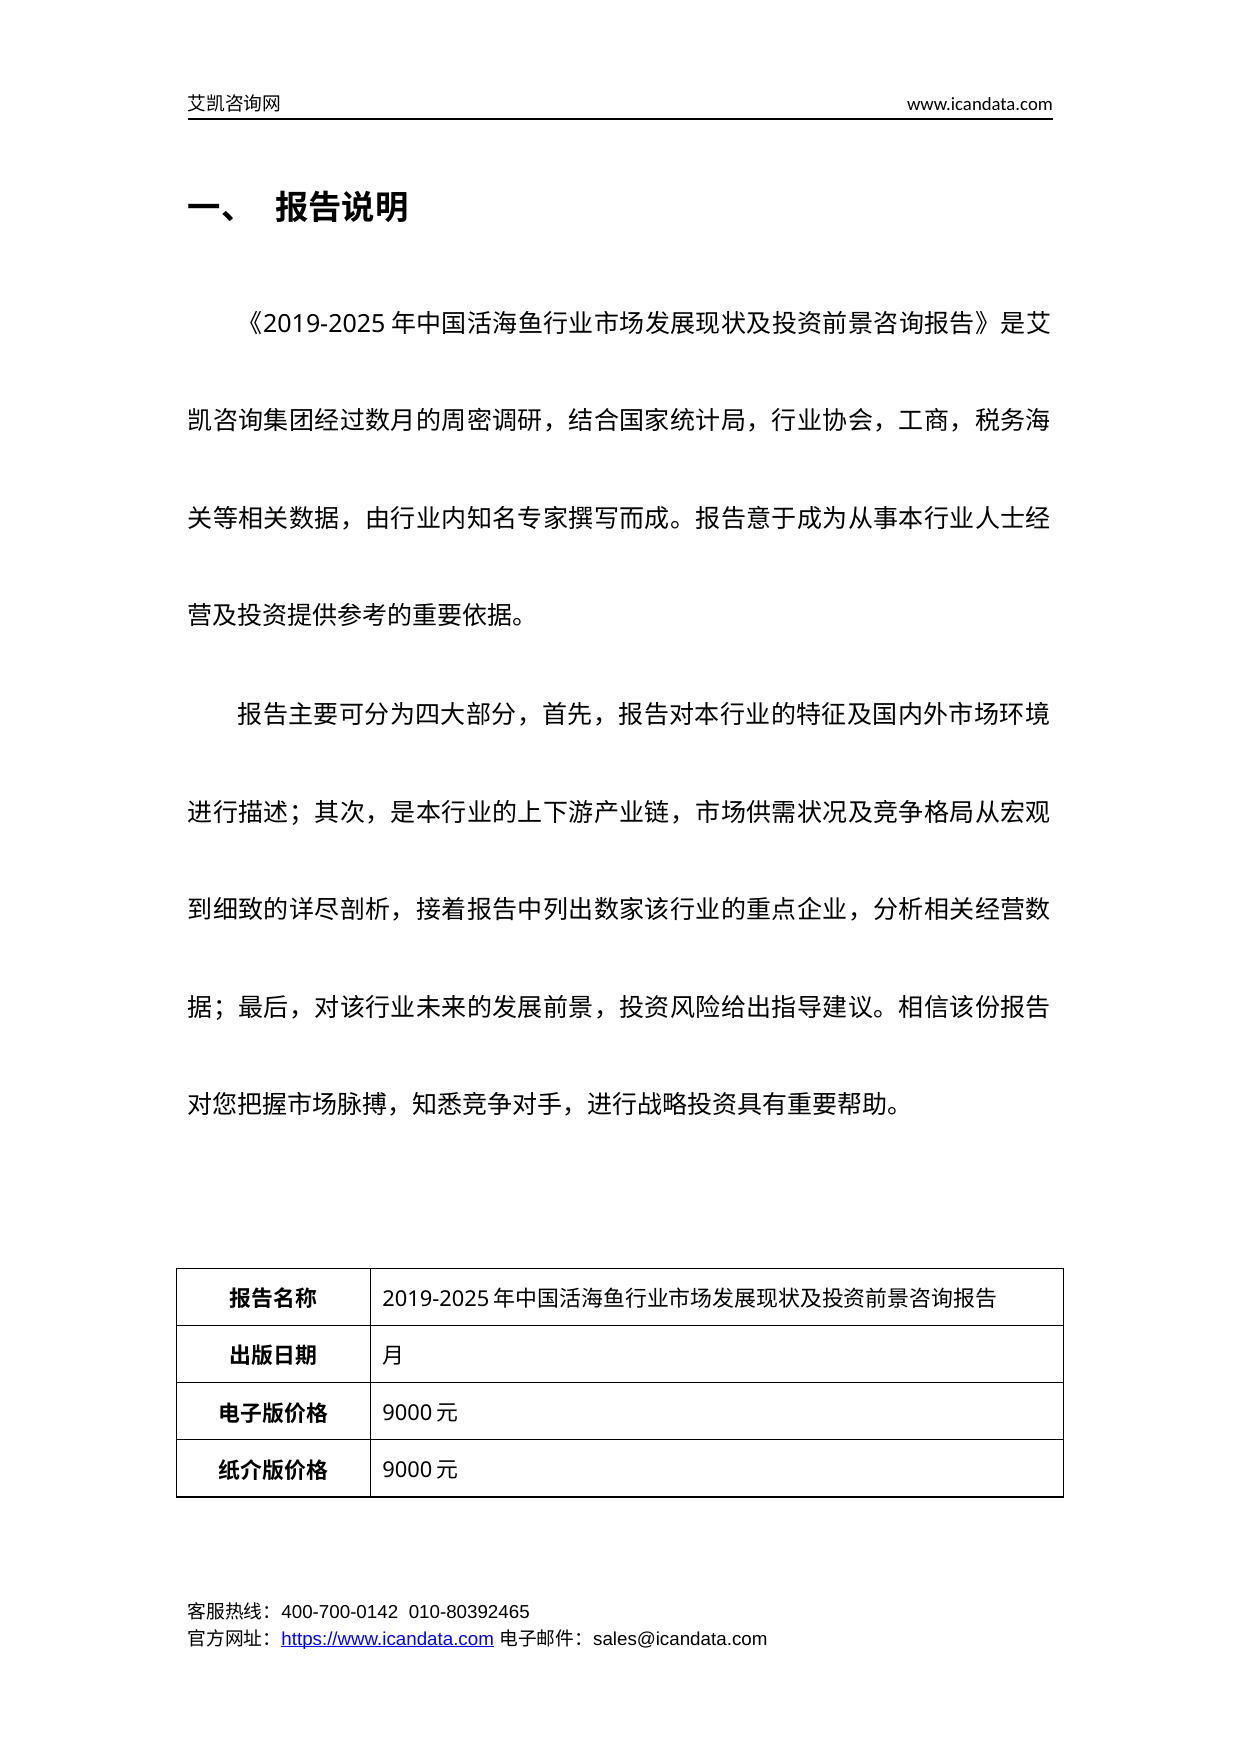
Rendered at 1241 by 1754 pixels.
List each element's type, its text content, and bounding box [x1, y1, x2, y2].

table_header 报告名称 [177, 1269, 370, 1325]
table_cell 月 [371, 1326, 1063, 1382]
table_cell 9000元 [371, 1440, 1063, 1496]
table_cell 电子版价格 [177, 1383, 370, 1439]
table_header 2019-2025年中国活海鱼行业市场发展现状及投资前景咨询报告 [371, 1269, 1063, 1325]
table_cell 出版日期 [177, 1326, 370, 1382]
text 《2019-2025年中国活海鱼行业市场发展现状及投资前景咨询报告》是艾凯咨询集团经过数月的周密调研，结合国家统计局，行业协会，工商，税务海关等相关数据，由行业内知名专家撰写而成。报告意于成为从事本行业人士经营及投资提供参考的重要依据。 [187, 289, 1053, 646]
table_cell 纸介版价格 [177, 1440, 370, 1496]
table_cell 9000元 [371, 1383, 1063, 1439]
text 报告主要可分为四大部分，首先，报告对本行业的特征及国内外市场环境进行描述；其次，是本行业的上下游产业链，市场供需状况及竞争格局从宏观到细致的详尽剖析，接着报告中列出数家该行业的重点企业，分析相关经营数据；最后，对该行业未来的发展前景，投资风险给出指导建议。相信该份报告对您把握市场脉搏，知悉竞争对手，进行战略投资具有重要帮助。 [187, 681, 1053, 1136]
subtitle 报告说明 [187, 172, 1053, 237]
